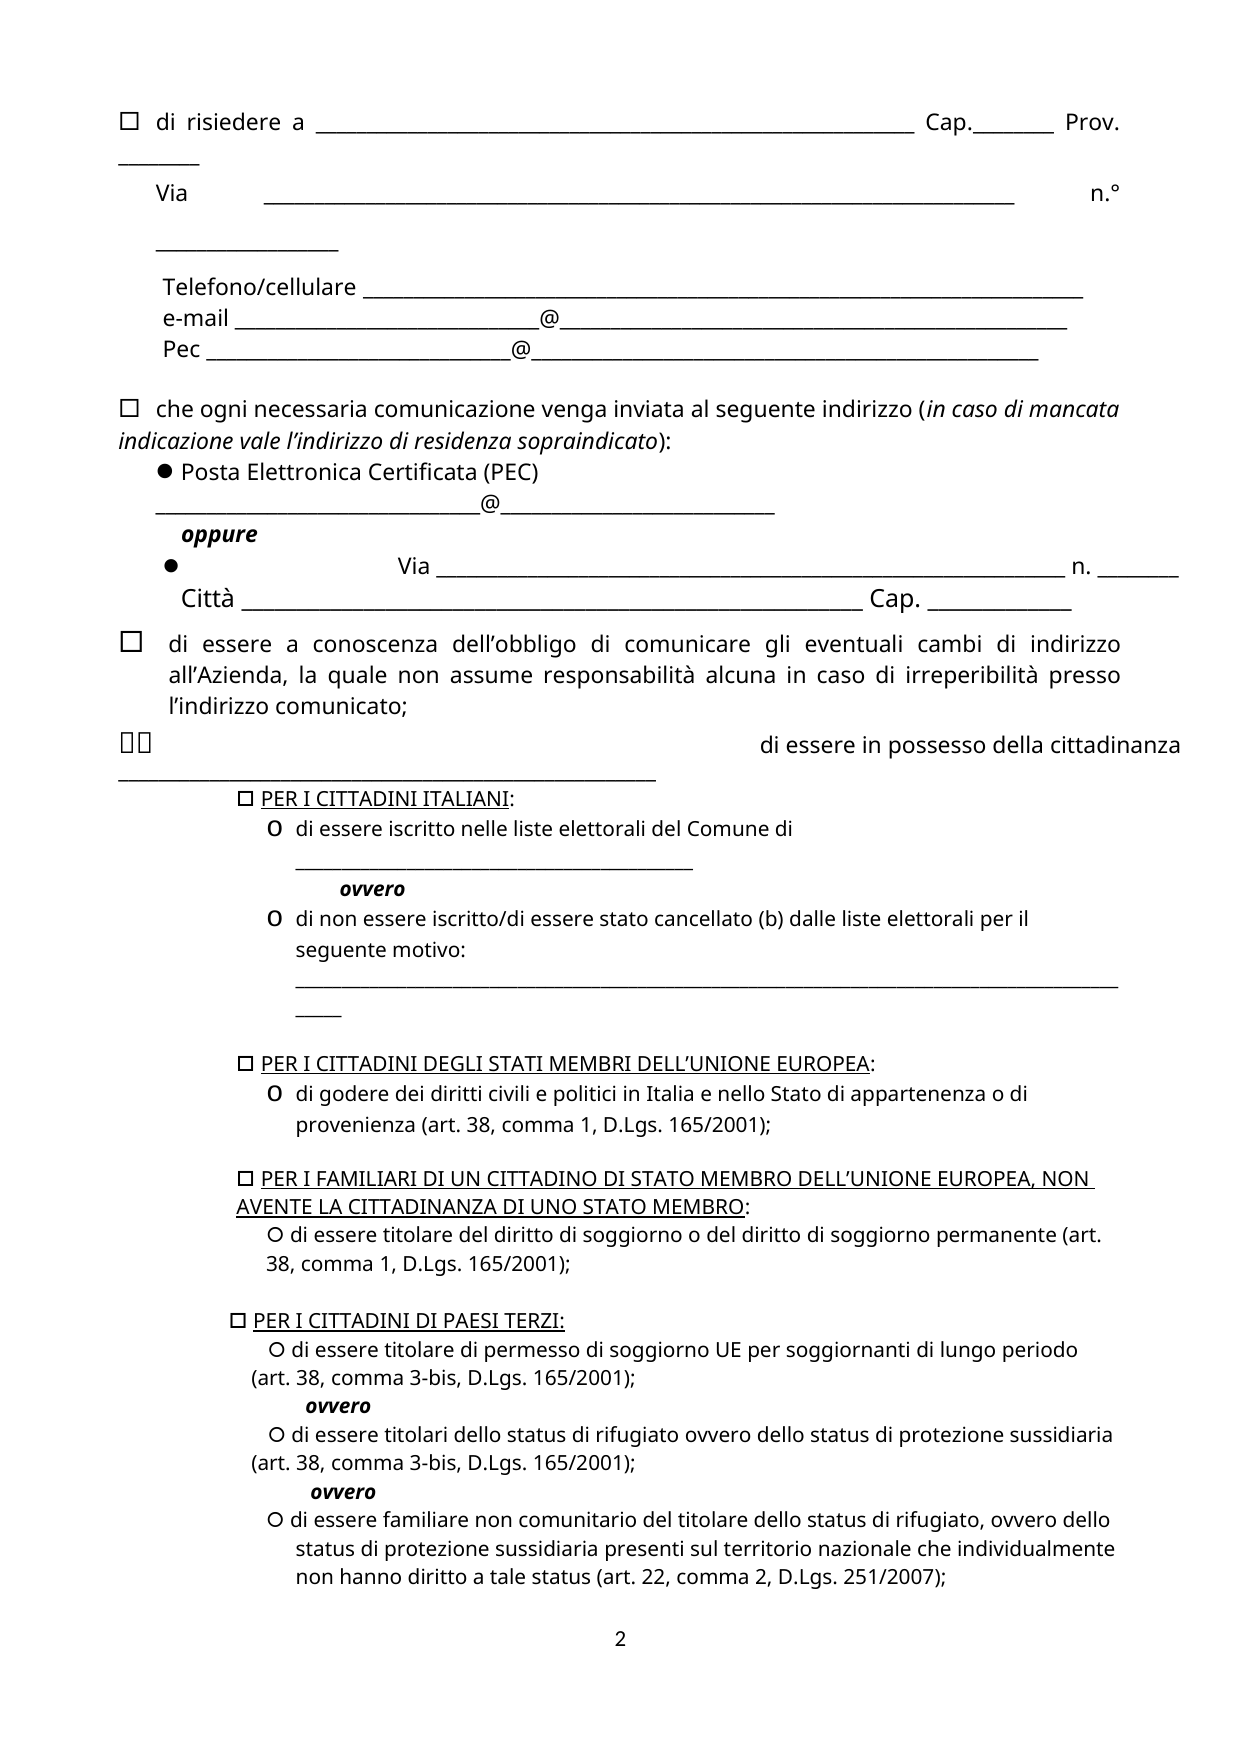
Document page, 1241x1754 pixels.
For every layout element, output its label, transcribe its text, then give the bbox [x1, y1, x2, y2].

text Città ________________________________________________________ Cap. _____________ [162, 581, 1122, 615]
text di essere titolari dello status di rifugiato ovvero dello status di protezione sussidiaria (art. 38, comma 3-bis, D.Lgs. 165/2001); [213, 1420, 1122, 1477]
text PER I FAMILIARI DI UN CITTADINO DI STATO MEMBRO DELL’UNIONE EUROPEA, NON AVENTE LA CITTADINANZA DI UNO STATO MEMBRO: [199, 1164, 1122, 1221]
text Via __________________________________________________________________________ n.° __________________ [118, 177, 1122, 255]
list di essere iscritto nelle liste elettorali del Comune di ___________________________________________ [266, 812, 1122, 874]
text PER I CITTADINI DI PAESI TERZI: [229, 1306, 1122, 1335]
text Telefono/cellulare _______________________________________________________________________ [162, 271, 1122, 302]
list ovvero [266, 874, 1122, 902]
text di risiedere a ___________________________________________________________ Cap.________ Prov. ________ [118, 106, 1122, 169]
text di essere titolare del diritto di soggiorno o del diritto di soggiorno permanente (art. 38, comma 1, D.Lgs. 165/2001); [199, 1221, 1122, 1277]
text PER I CITTADINI DEGLI STATI MEMBRI DELL’UNIONE EUROPEA: [199, 1049, 1122, 1077]
text Pec ______________________________@__________________________________________________ [162, 333, 1122, 365]
list di non essere iscritto/di essere stato cancellato (b) dalle liste elettorali per il seguente motivo: ______________________________________________________________________________________________ [266, 902, 1122, 1020]
text  di essere in possesso della cittadinanza _____________________________________________________ [118, 734, 1122, 784]
text email ______________________________@__________________________________________________ [162, 302, 1122, 333]
text che ogni necessaria comunicazione venga inviata al seguente indirizzo (in caso di mancata indicazione vale l’indirizzo di residenza sopraindicato): [118, 393, 1122, 456]
text Posta Elettronica Certificata (PEC) ________________________________@___________________________ [155, 456, 1122, 518]
text ovvero [213, 1477, 1122, 1505]
text PER I CITTADINI ITALIANI: [199, 784, 1122, 812]
text di essere titolare di permesso di soggiorno UE per soggiornanti di lungo periodo (art. 38, comma 3-bis, D.Lgs. 165/2001); [214, 1335, 1122, 1392]
list di essere a conoscenza dell’obbligo di comunicare gli eventuali cambi di indirizzo all’Azienda, la quale non assume responsabilità alcuna in caso di irreperibilità presso l’indirizzo comunicato; [118, 627, 1122, 721]
text di essere familiare non comunitario del titolare dello status di rifugiato, ovvero dello status di protezione sussidiaria presenti sul territorio nazionale che individualmente non hanno diritto a tale status (art. 22, comma 2, D.Lgs. 251/2007); [266, 1505, 1122, 1591]
text ovvero [214, 1392, 1122, 1420]
text Via ______________________________________________________________ n. ________ [162, 550, 1122, 581]
list di godere dei diritti civili e politici in Italia e nello Stato di appartenenza o di provenienza (art. 38, comma 1, D.Lgs. 165/2001); [266, 1077, 1122, 1139]
text oppure [181, 518, 1122, 550]
